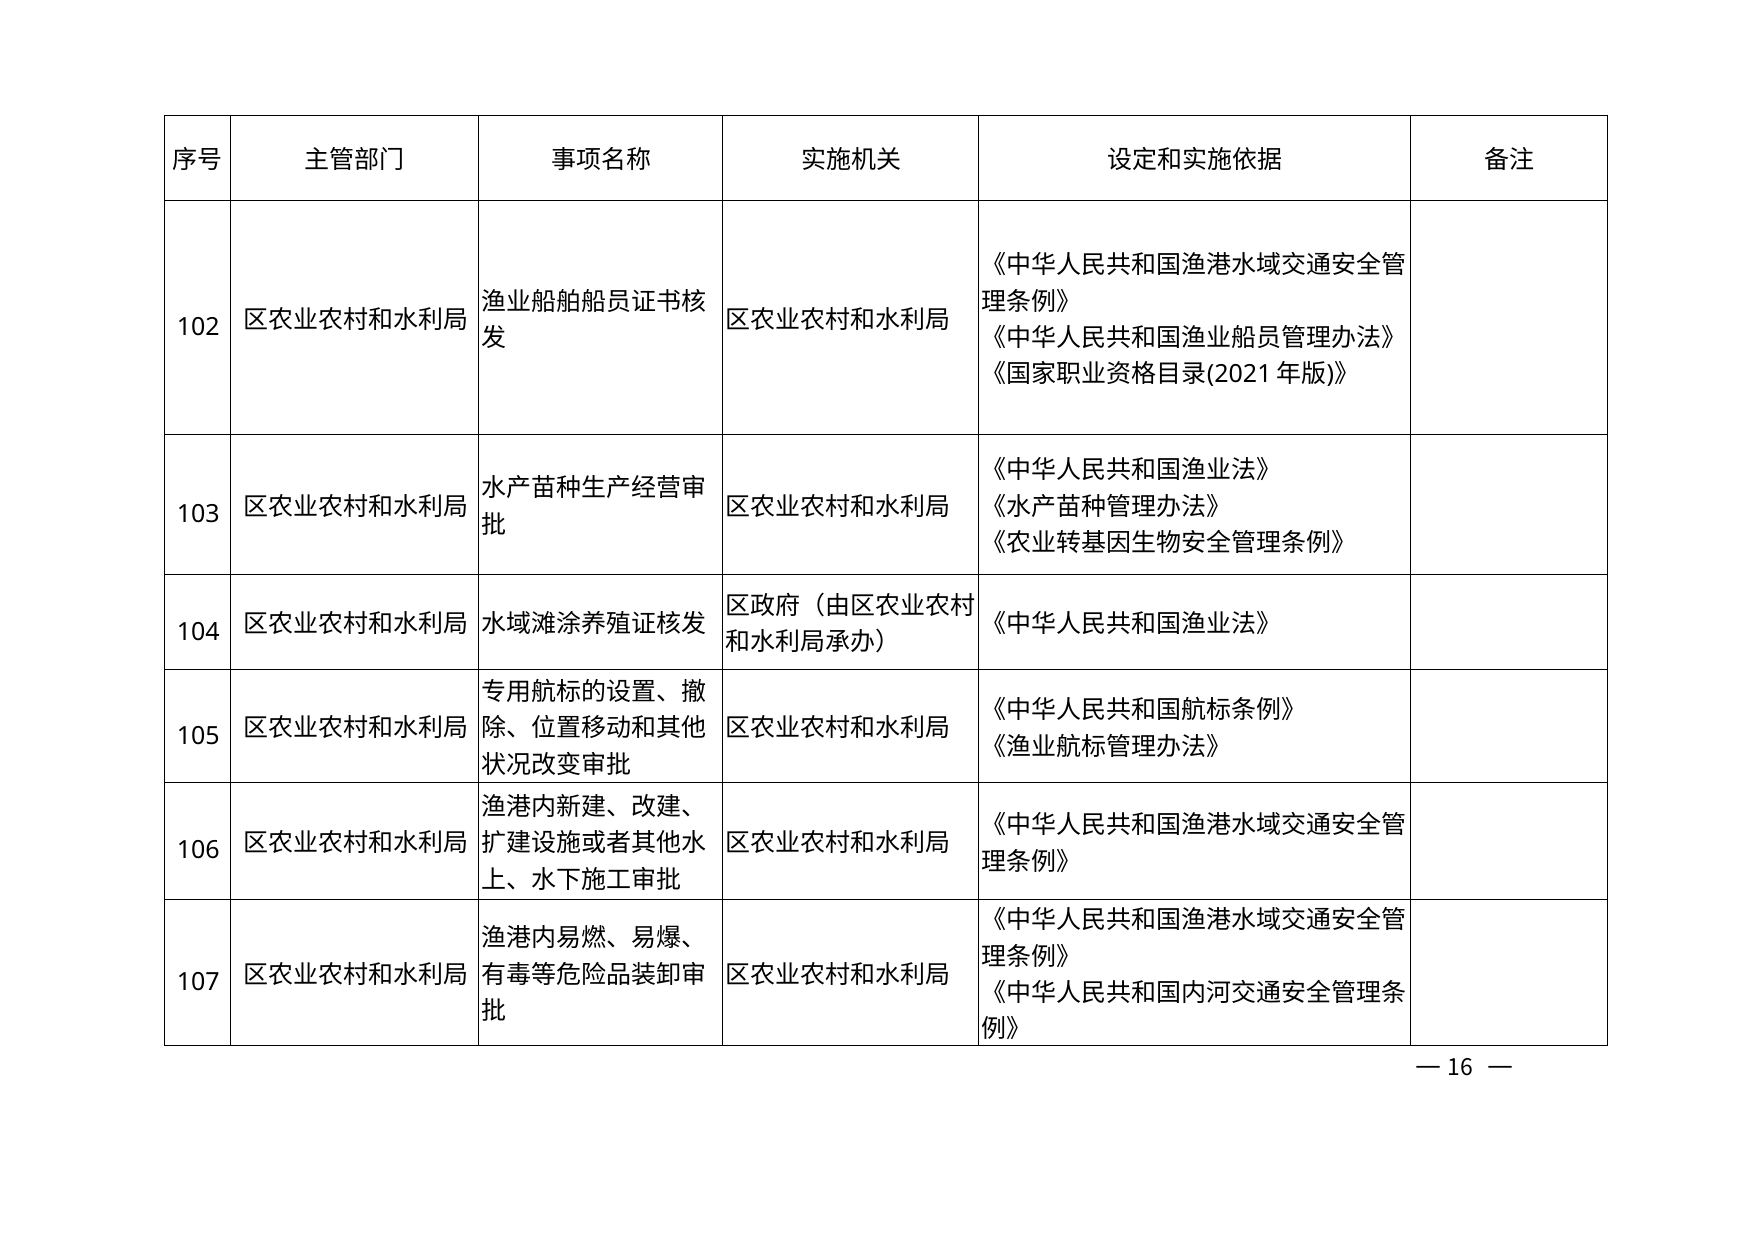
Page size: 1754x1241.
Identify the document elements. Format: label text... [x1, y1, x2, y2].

table_cell [1411, 670, 1607, 782]
table_cell 104 [165, 575, 230, 669]
table_cell 渔港内易燃、易爆、有毒等危险品装卸审批 [479, 900, 722, 1045]
table_cell 渔业船舶船员证书核发 [479, 201, 722, 433]
table_cell 渔港内新建、改建、扩建设施或者其他水上、水下施工审批 [479, 783, 722, 899]
table_cell 水产苗种生产经营审批 [479, 435, 722, 574]
table_cell 《中华人民共和国渔港水域交通安全管理条例》 《中华人民共和国内河交通安全管理条例》 [979, 900, 1410, 1045]
table_cell 区农业农村和水利局 [723, 435, 978, 574]
table_cell 专用航标的设置、撤除、位置移动和其他状况改变审批 [479, 670, 722, 782]
table_cell 区政府（由区农业农村和水利局承办） [723, 575, 978, 669]
table_cell 区农业农村和水利局 [723, 783, 978, 899]
table_cell 区农业农村和水利局 [231, 435, 478, 574]
table_cell 《中华人民共和国航标条例》 《渔业航标管理办法》 [979, 670, 1410, 782]
table_cell [1411, 783, 1607, 899]
table_cell 《中华人民共和国渔业法》 《水产苗种管理办法》 《农业转基因生物安全管理条例》 [979, 435, 1410, 574]
table_cell [1411, 900, 1607, 1045]
table_cell 103 [165, 435, 230, 574]
table_header 备注 [1411, 116, 1607, 200]
table_cell 《中华人民共和国渔港水域交通安全管理条例》 《中华人民共和国渔业船员管理办法》 《国家职业资格目录(2021年版)》 [979, 201, 1410, 433]
table_cell 《中华人民共和国渔业法》 [979, 575, 1410, 669]
table_cell 区农业农村和水利局 [723, 201, 978, 433]
table_header 设定和实施依据 [979, 116, 1410, 200]
table_header 主管部门 [231, 116, 478, 200]
table_cell [1411, 435, 1607, 574]
table_cell 105 [165, 670, 230, 782]
table_cell 107 [165, 900, 230, 1045]
table_cell [1411, 575, 1607, 669]
table_cell 区农业农村和水利局 [231, 783, 478, 899]
table_header 事项名称 [479, 116, 722, 200]
table_cell 106 [165, 783, 230, 899]
table_cell 区农业农村和水利局 [231, 201, 478, 433]
table_cell 区农业农村和水利局 [723, 900, 978, 1045]
table_cell 102 [165, 201, 230, 433]
table_cell [1411, 201, 1607, 433]
table_cell 水域滩涂养殖证核发 [479, 575, 722, 669]
table_cell 区农业农村和水利局 [723, 670, 978, 782]
table_header 序号 [165, 116, 230, 200]
table_cell 区农业农村和水利局 [231, 670, 478, 782]
table_cell 《中华人民共和国渔港水域交通安全管理条例》 [979, 783, 1410, 899]
table_header 实施机关 [723, 116, 978, 200]
table_cell 区农业农村和水利局 [231, 900, 478, 1045]
table_cell 区农业农村和水利局 [231, 575, 478, 669]
